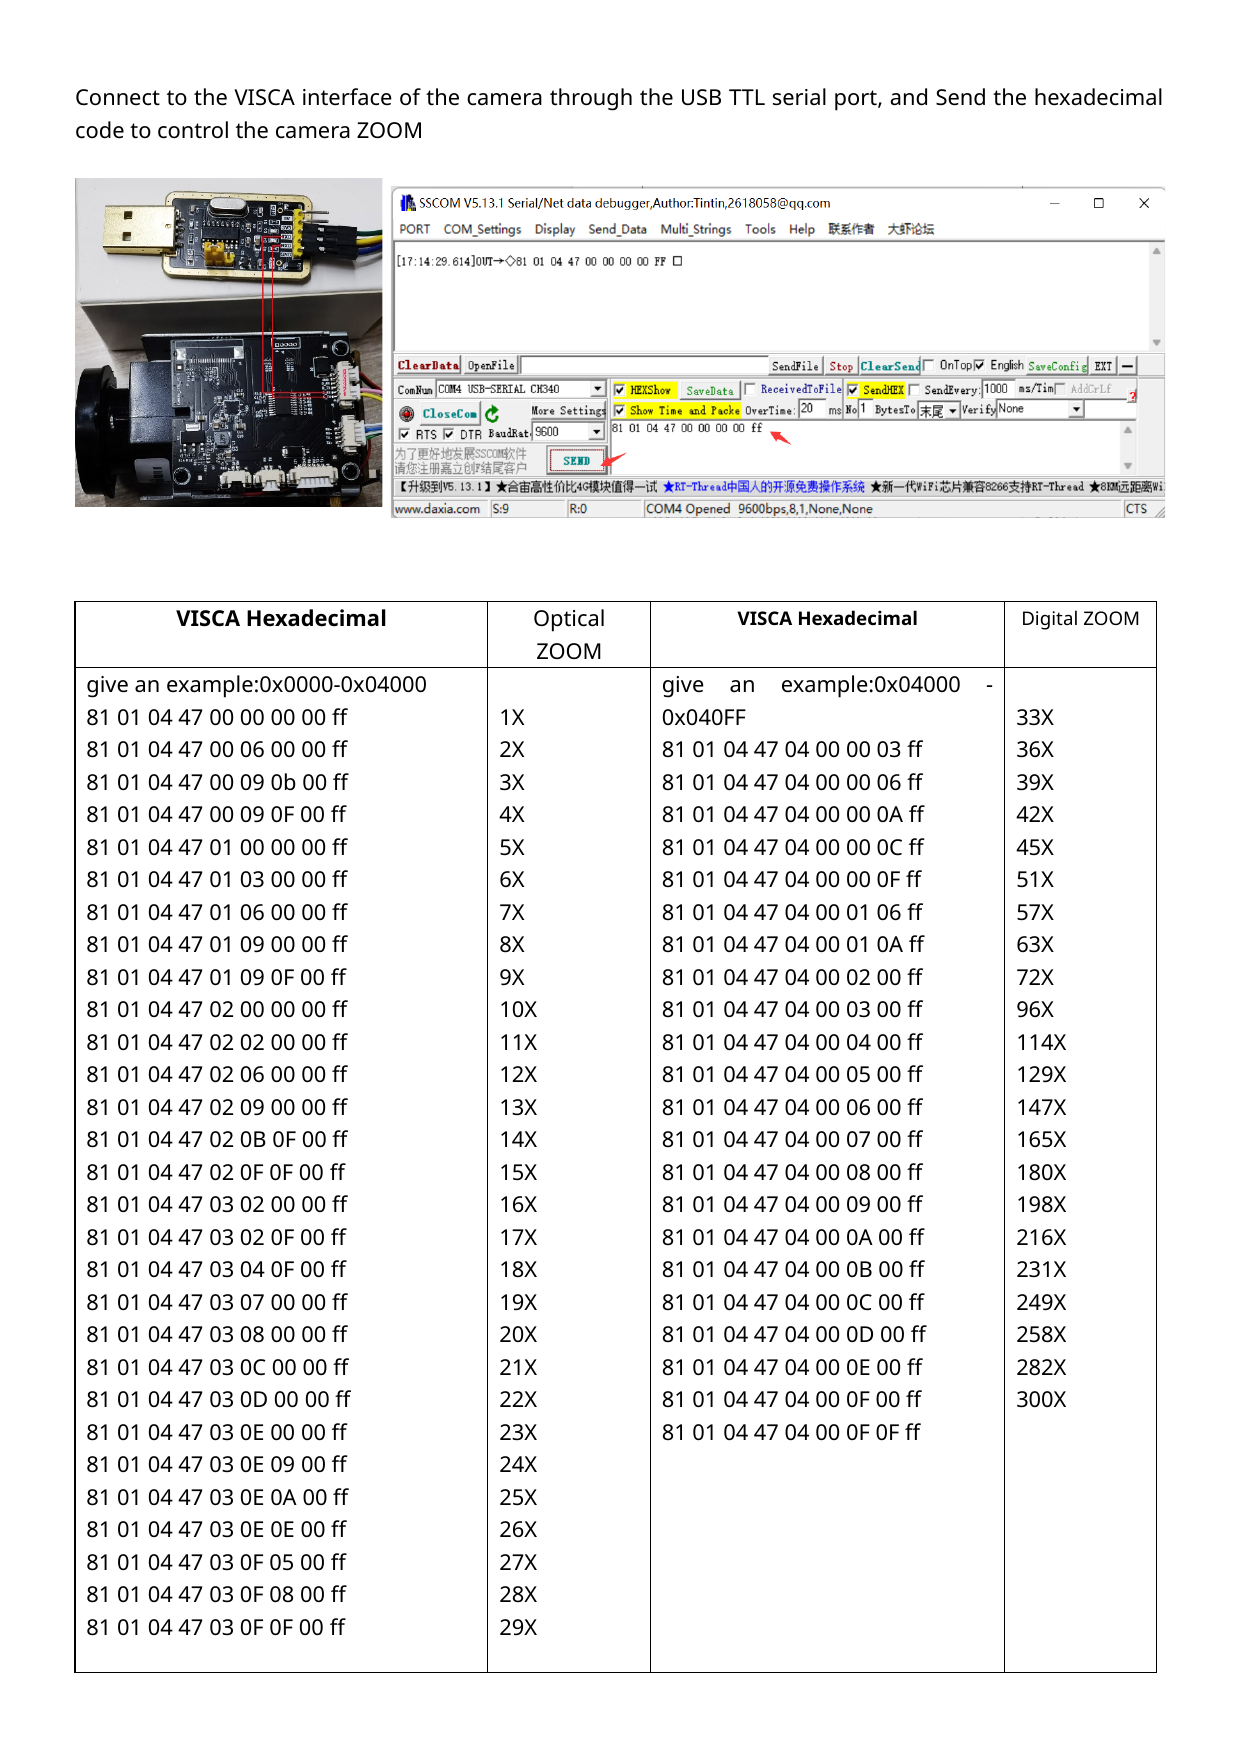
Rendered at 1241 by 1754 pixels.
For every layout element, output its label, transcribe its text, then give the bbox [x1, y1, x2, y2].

table_header VISCA Hexadecimal [651, 602, 1004, 667]
table_header VISCA Hexadecimal [76, 602, 487, 667]
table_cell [1005, 668, 1156, 1672]
picture [75, 178, 383, 507]
table_header Digital ZOOM [1005, 602, 1156, 667]
text Connect to the VISCA interface of the camera through the USB TTL serial port, and Send the hexadecimal code to control the camera ZOOM [75, 81, 1165, 146]
picture [390, 186, 1166, 518]
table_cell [651, 668, 1004, 1672]
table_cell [488, 668, 650, 1672]
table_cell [76, 668, 487, 1672]
table_header Optical ZOOM [488, 602, 650, 667]
